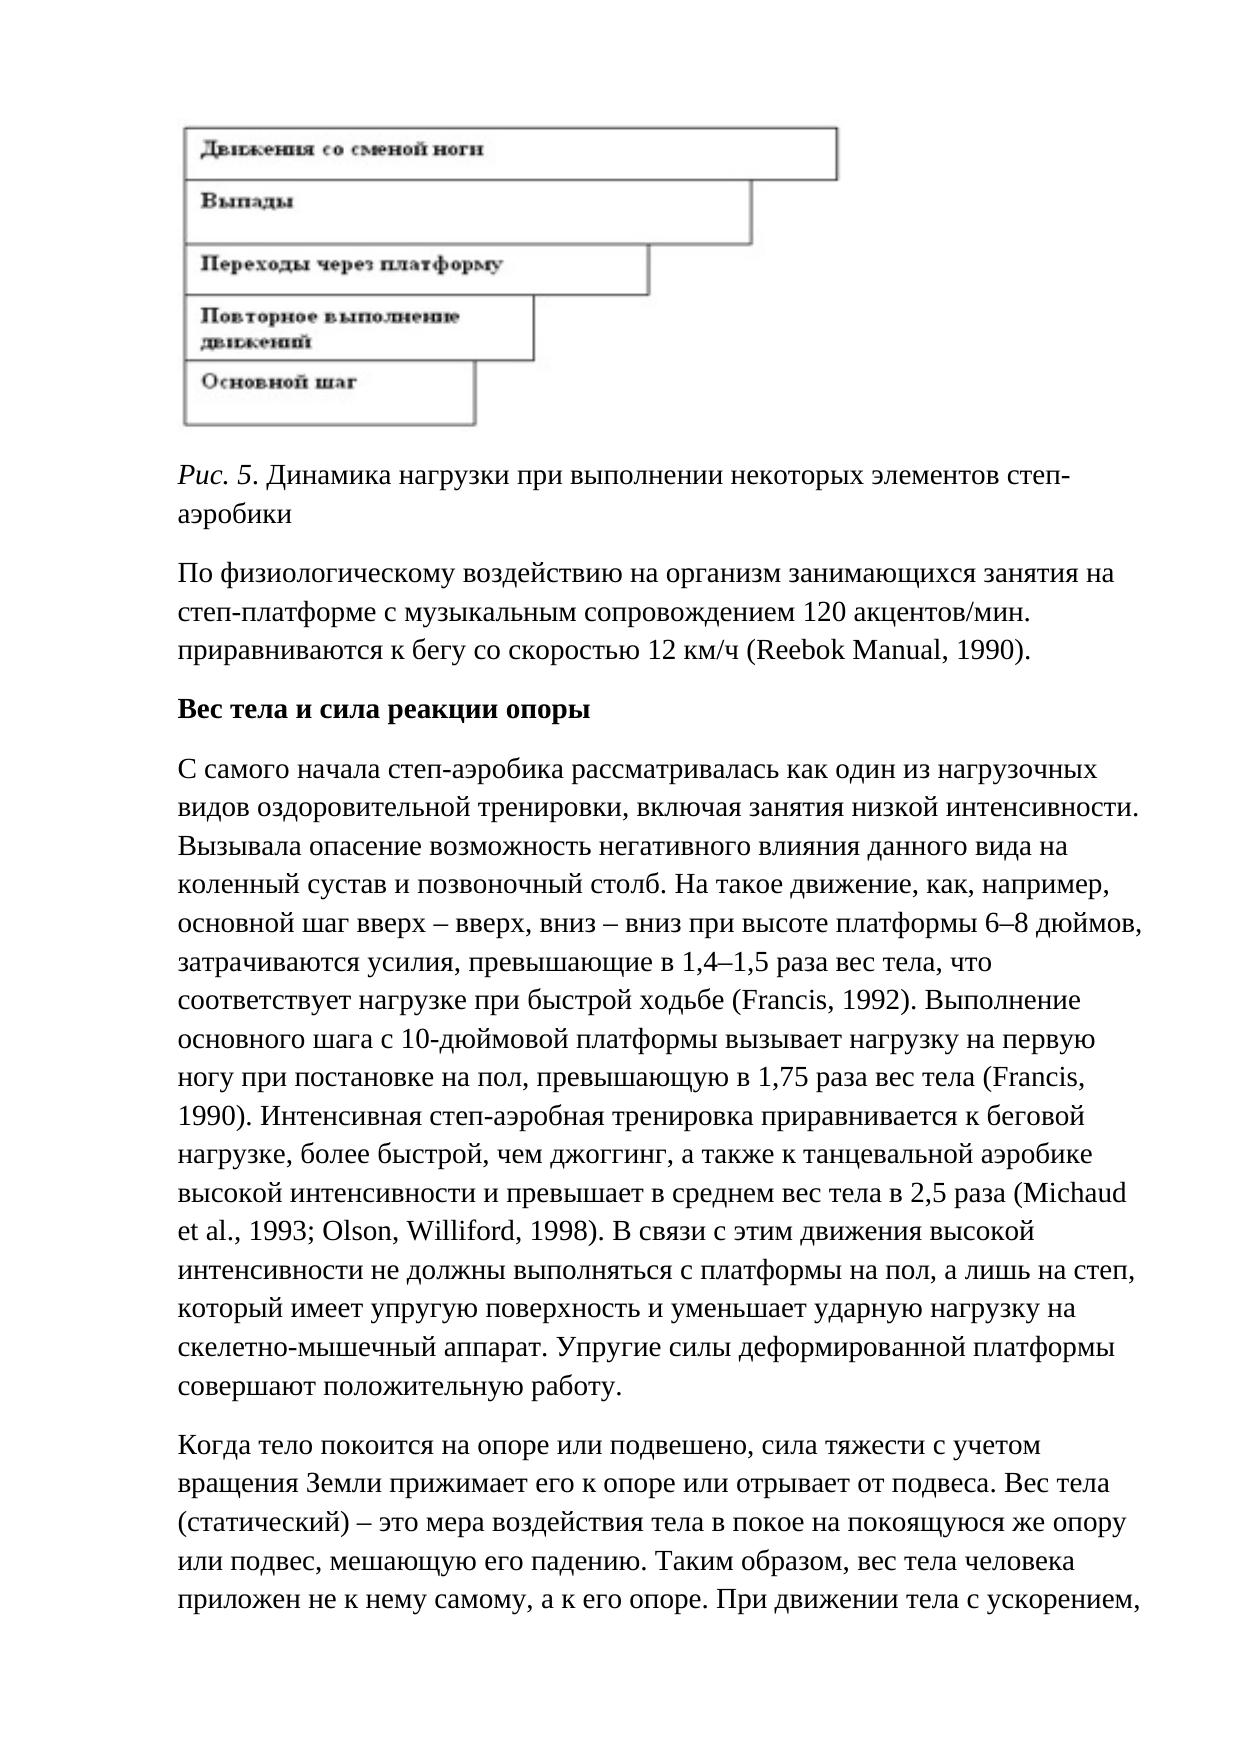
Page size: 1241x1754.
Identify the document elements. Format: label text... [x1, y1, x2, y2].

text Рис. 5. Динамика нагрузки при выполнении некоторых элементов степ-аэробики [177, 457, 1152, 529]
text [177, 1427, 1152, 1615]
text Вес тела и сила реакции опоры [177, 692, 1152, 725]
text По физиологическому воздействию на организм занимающихся занятия на степ-платформе с музыкальным сопровождением 120 акцентов/мин. приравниваются к бегу со скоростью 12 км/ч (Reebok Manual, 1990). [177, 555, 1152, 666]
text С самого начала степ-аэробика рассматривалась как один из нагрузочных видов оздоровительной тренировки, включая занятия низкой интенсивности. Вызывала опасение возможность негативного влияния данного вида на коленный сустав и позвоночный столб. На такое движение, как, например, основной шаг вверх – вверх, вниз – вниз при высоте платформы 6–8 дюймов, затрачиваются усилия, превышающие в 1,4–1,5 раза вес тела, что соответствует нагрузке при быстрой ходьбе (Francis, 1992). Выполнение основного шага с 10-дюймовой платформы вызывает нагрузку на первую ногу при постановке на пол, превышающую в 1,75 раза вес тела (Francis, 1990). Интенсивная степ-аэробная тренировка приравнивается к беговой нагрузке, более быстрой, чем джоггинг, а также к танцевальной аэробике высокой интенсивности и превышает в среднем вес тела в 2,5 раза (Michaud et al., 1993; Olson, Williford, 1998). В связи с этим движения высокой интенсивности не должны выполняться с платформы на пол, а лишь на степ, который имеет упругую поверхность и уменьшает ударную нагрузку на скелетно-мышечный аппарат. Упругие силы деформированной платформы совершают положительную работу. [177, 751, 1152, 1401]
picture [177, 118, 845, 433]
